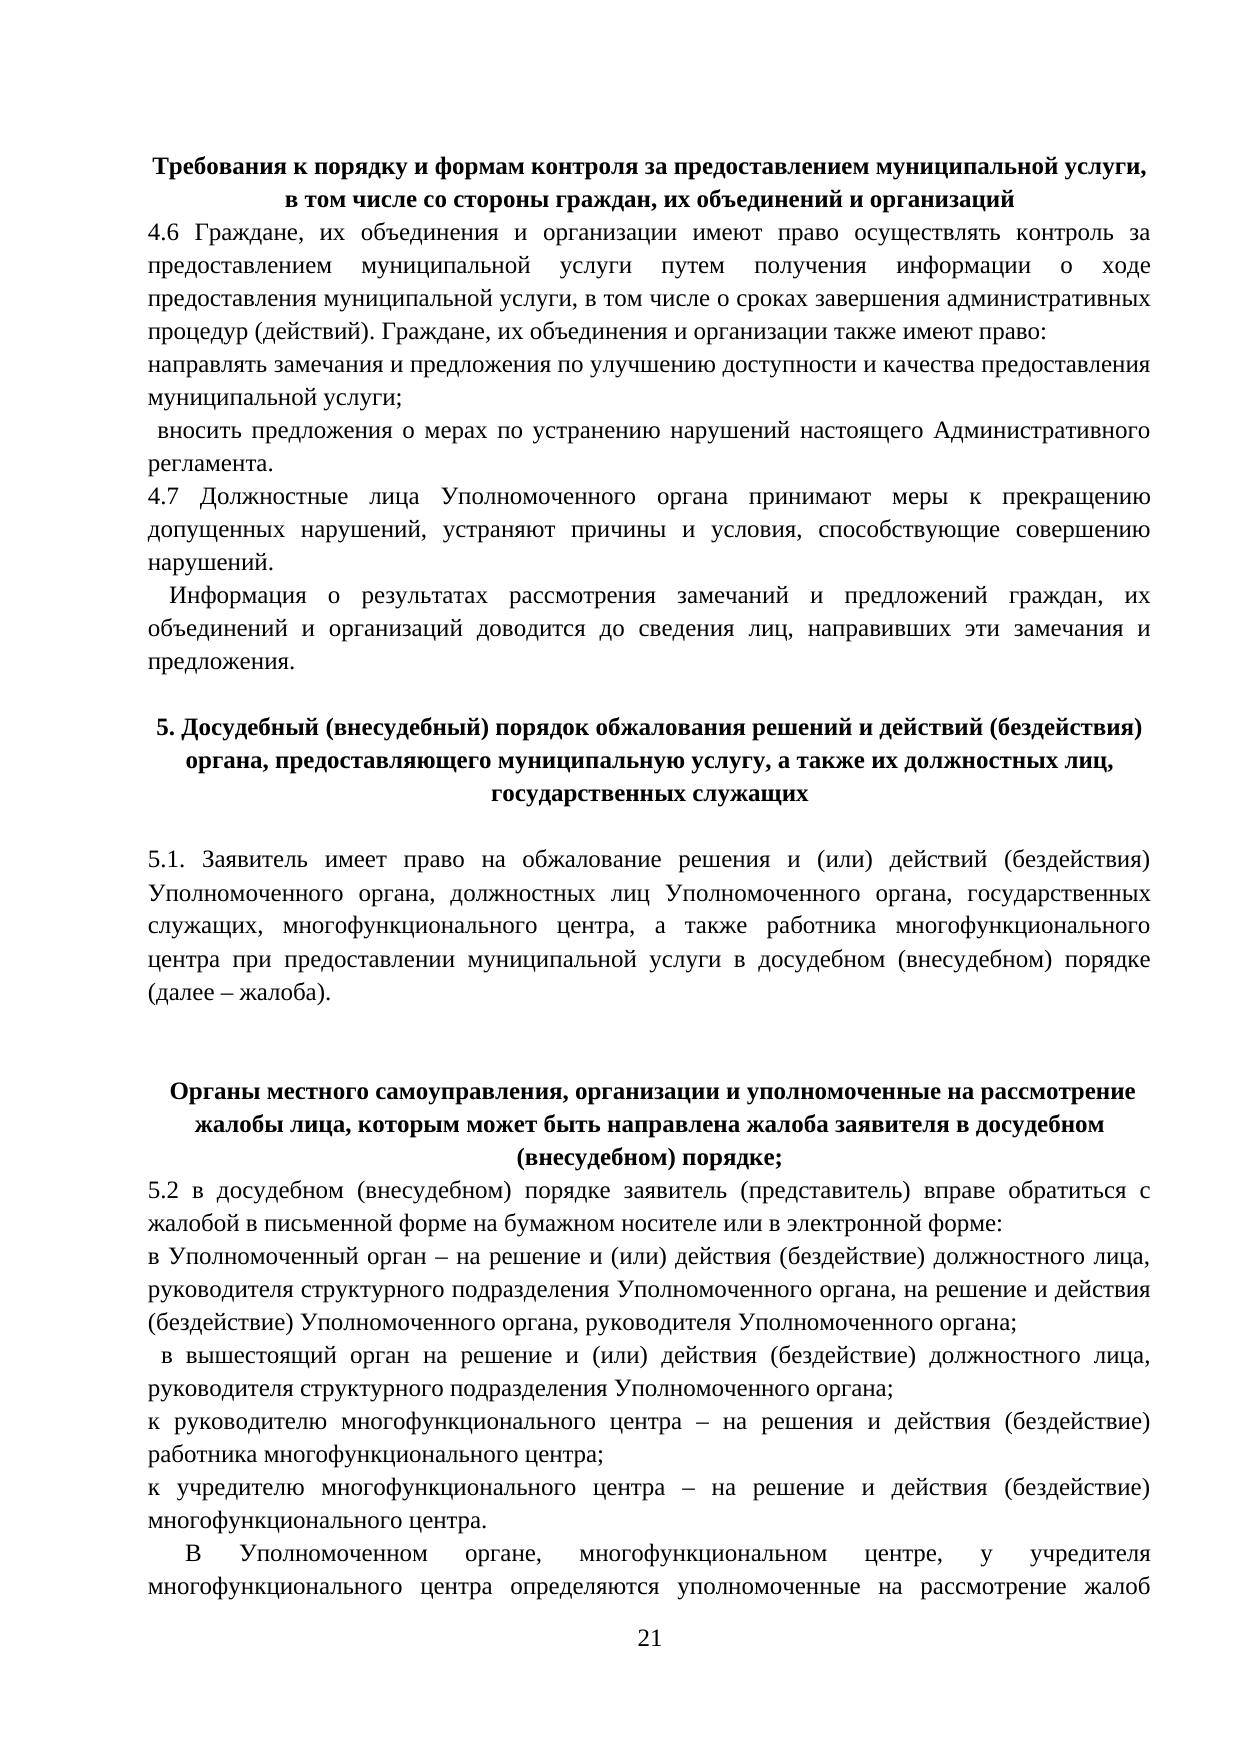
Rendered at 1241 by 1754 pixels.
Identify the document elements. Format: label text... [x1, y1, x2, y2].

text 4.7 Должностные лица Уполномоченного органа принимают меры к прекращению допущенных нарушений, устраняют причины и условия, способствующие совершению нарушений. [148, 481, 1152, 576]
text направлять замечания и предложения по улучшению доступности и качества предоставления муниципальной услуги; [148, 349, 1152, 411]
text в Уполномоченный орган – на решение и (или) действия (бездействие) должностного лица, руководителя структурного подразделения Уполномоченного органа, на решение и действия (бездействие) Уполномоченного органа, руководителя Уполномоченного органа; [148, 1241, 1152, 1336]
text 5. Досудебный (внесудебный) порядок обжалования решений и действий (бездействия) органа, предоставляющего муниципальную услугу, а также их должностных лиц, государственных служащих [148, 712, 1152, 807]
text 5.1. Заявитель имеет право на обжалование решения и (или) действий (бездействия) Уполномоченного органа, должностных лиц Уполномоченного органа, государственных служащих, многофункционального центра, а также работника многофункционального центра при предоставлении муниципальной услуги в досудебном (внесудебном) порядке (далее – жалоба). [148, 844, 1152, 1005]
text 4.6 Граждане, их объединения и организации имеют право осуществлять контроль за предоставлением муниципальной услуги путем получения информации о ходе предоставления муниципальной услуги, в том числе о сроках завершения административных процедур (действий). Граждане, их объединения и организации также имеют право: [148, 217, 1152, 345]
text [148, 1538, 1152, 1600]
text Требования к порядку и формам контроля за предоставлением муниципальной услуги, в том числе со стороны граждан, их объединений и организаций [148, 151, 1152, 213]
text Информация о результатах рассмотрения замечаний и предложений граждан, их объединений и организаций доводится до сведения лиц, направивших эти замечания и предложения. [148, 580, 1152, 675]
text вносить предложения о мерах по устранению нарушений настоящего Административного регламента. [148, 415, 1152, 477]
text к руководителю многофункционального центра – на решения и действия (бездействие) работника многофункционального центра; [148, 1406, 1152, 1468]
text Органы местного самоуправления, организации и уполномоченные на рассмотрение жалобы лица, которым может быть направлена жалоба заявителя в досудебном (внесудебном) порядке; [148, 1076, 1152, 1171]
text 5.2 в досудебном (внесудебном) порядке заявитель (представитель) вправе обратиться с жалобой в письменной форме на бумажном носителе или в электронной форме: [148, 1175, 1152, 1237]
text к учредителю многофункционального центра – на решение и действия (бездействие) многофункционального центра. [148, 1472, 1152, 1534]
text в вышестоящий орган на решение и (или) действия (бездействие) должностного лица, руководителя структурного подразделения Уполномоченного органа; [148, 1340, 1152, 1402]
